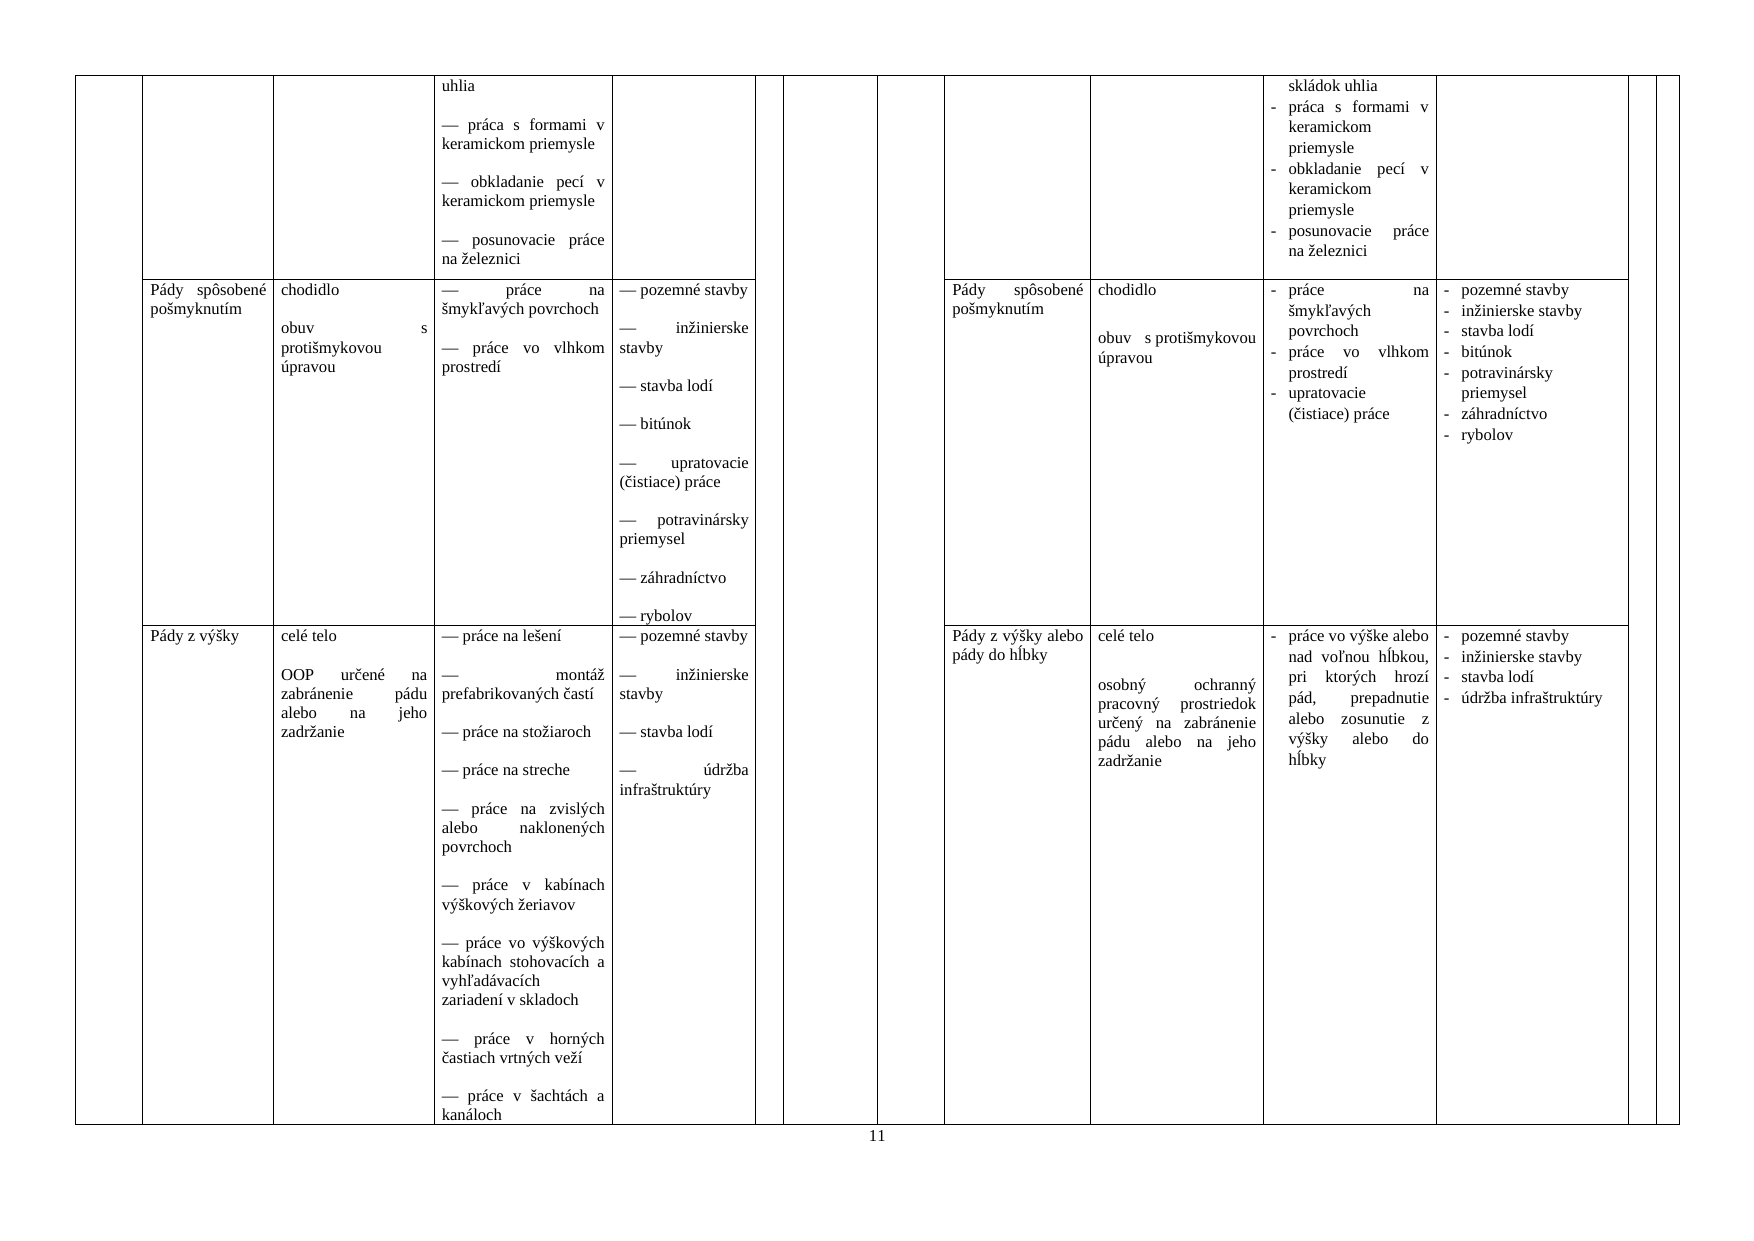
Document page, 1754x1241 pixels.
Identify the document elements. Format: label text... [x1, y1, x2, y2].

table_cell pozemné stavby inžinierske stavby stavba lodí bitúnok potravinársky priemysel záhradníctvo rybolov [1437, 280, 1628, 625]
table_cell práce vo výške alebo nad voľnou hĺbkou, pri ktorých hrozí pád, prepadnutie alebo zosunutie z výšky alebo do hĺbky [1264, 626, 1436, 1124]
table_cell — práce na lešení — montáž prefabrikovaných častí — práce na stožiaroch — práce na streche — práce na zvislých alebo naklonených povrchoch — práce v kabínach výškových žeriavov — práce vo výškových kabínach stohovacích a vyhľadávacích zariadení v skladoch — práce v horných častiach vrtných veží — práce v šachtách a kanáloch [435, 626, 612, 1124]
table_cell Pády spôsobené pošmyknutím [143, 280, 273, 625]
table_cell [613, 76, 755, 279]
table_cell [1091, 76, 1263, 279]
table_cell celé telo OOP určené na zabránenie pádu alebo na jeho zadržanie [274, 626, 434, 1124]
table_cell Pády z výšky alebo pády do hĺbky [945, 626, 1090, 1124]
table_cell chodidlo obuv s protišmykovou úpravou [1091, 280, 1263, 625]
table_cell — práce na šmykľavých povrchoch — práce vo vlhkom prostredí [435, 280, 612, 625]
table_cell Pády spôsobené pošmyknutím [945, 280, 1090, 625]
table_cell chodidlo obuv s protišmykovou úpravou [274, 280, 434, 625]
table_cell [1437, 76, 1628, 279]
table_cell celé telo osobný ochranný pracovný prostriedok určený na zabránenie pádu alebo na jeho zadržanie [1091, 626, 1263, 1124]
table_cell — pozemné stavby — inžinierske stavby — stavba lodí — bitúnok — upratovacie (čistiace) práce — potravinársky priemysel — záhradníctvo — rybolov [613, 280, 755, 625]
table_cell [1264, 76, 1436, 279]
table_cell pozemné stavby inžinierske stavby stavba lodí údržba infraštruktúry [1437, 626, 1628, 1124]
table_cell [274, 76, 434, 279]
table_cell — pozemné stavby — inžinierske stavby — stavba lodí — údržba infraštruktúry [613, 626, 755, 1124]
table_cell Pády z výšky [143, 626, 273, 1124]
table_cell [435, 76, 612, 279]
table_cell práce na šmykľavých povrchoch práce vo vlhkom prostredí upratovacie (čistiace) práce [1264, 280, 1436, 625]
